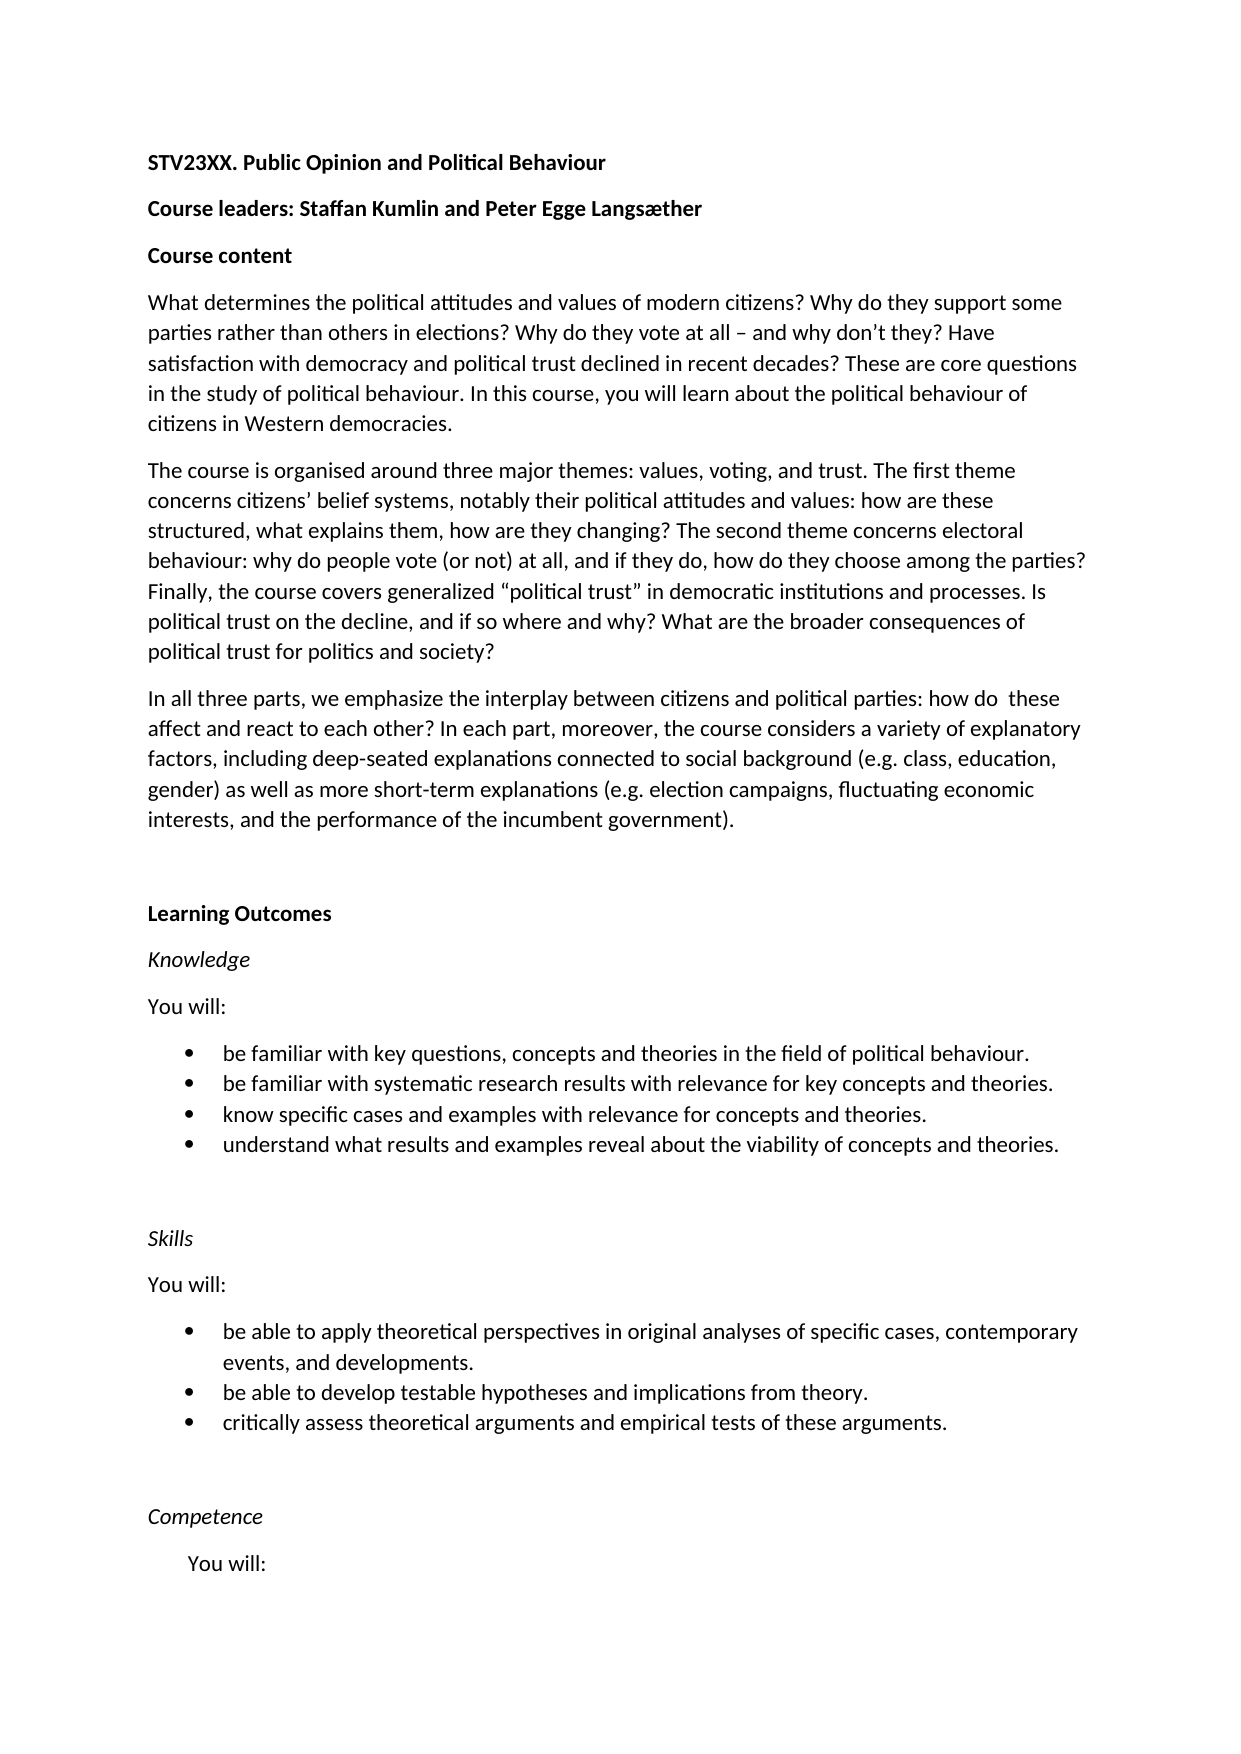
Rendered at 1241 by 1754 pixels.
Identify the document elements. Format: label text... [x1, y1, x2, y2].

text Skills [148, 1224, 1093, 1252]
text Competence [148, 1502, 1093, 1530]
text You will: [148, 992, 1093, 1020]
text Course content [148, 241, 1093, 269]
text In all three parts, we emphasize the interplay between citizens and political parties: how do these affect and react to each other? In each part, moreover, the course considers a variety of explanatory factors, including deep-seated explanations connected to social background (e.g. class, education, gender) as well as more short-term explanations (e.g. election campaigns, fluctuating economic interests, and the performance of the incumbent government). [148, 684, 1093, 833]
list be able to develop testable hypotheses and implications from theory. [185, 1378, 1093, 1406]
list critically assess theoretical arguments and empirical tests of these arguments. [185, 1408, 1093, 1436]
list be able to apply theoretical perspectives in original analyses of specific cases, contemporary events, and developments. [185, 1317, 1093, 1376]
text Learning Outcomes [148, 899, 1093, 927]
text You will: [148, 1271, 1093, 1298]
list be familiar with key questions, concepts and theories in the field of political behaviour. [185, 1039, 1093, 1067]
text You will: [188, 1549, 1093, 1577]
list know specific cases and examples with relevance for concepts and theories. [185, 1100, 1093, 1128]
text Course leaders: Staffan Kumlin and Peter Egge Langsæther [148, 194, 1093, 222]
list understand what results and examples reveal about the viability of concepts and theories. [185, 1130, 1093, 1158]
text What determines the political attitudes and values of modern citizens? Why do they support some parties rather than others in elections? Why do they vote at all – and why don’t they? Have satisfaction with democracy and political trust declined in recent decades? These are core questions in the study of political behaviour. In this course, you will learn about the political behaviour of citizens in Western democracies. [148, 288, 1093, 437]
text Knowledge [148, 946, 1093, 973]
list be familiar with systematic research results with relevance for key concepts and theories. [185, 1069, 1093, 1097]
text The course is organised around three major themes: values, voting, and trust. The first theme concerns citizens’ belief systems, notably their political attitudes and values: how are these structured, what explains them, how are they changing? The second theme concerns electoral behaviour: why do people vote (or not) at all, and if they do, how do they choose among the parties? Finally, the course covers generalized “political trust” in democratic institutions and processes. Is political trust on the decline, and if so where and why? What are the broader consequences of political trust for politics and society? [148, 456, 1093, 665]
text STV23XX. Public Opinion and Political Behaviour [148, 148, 1093, 176]
